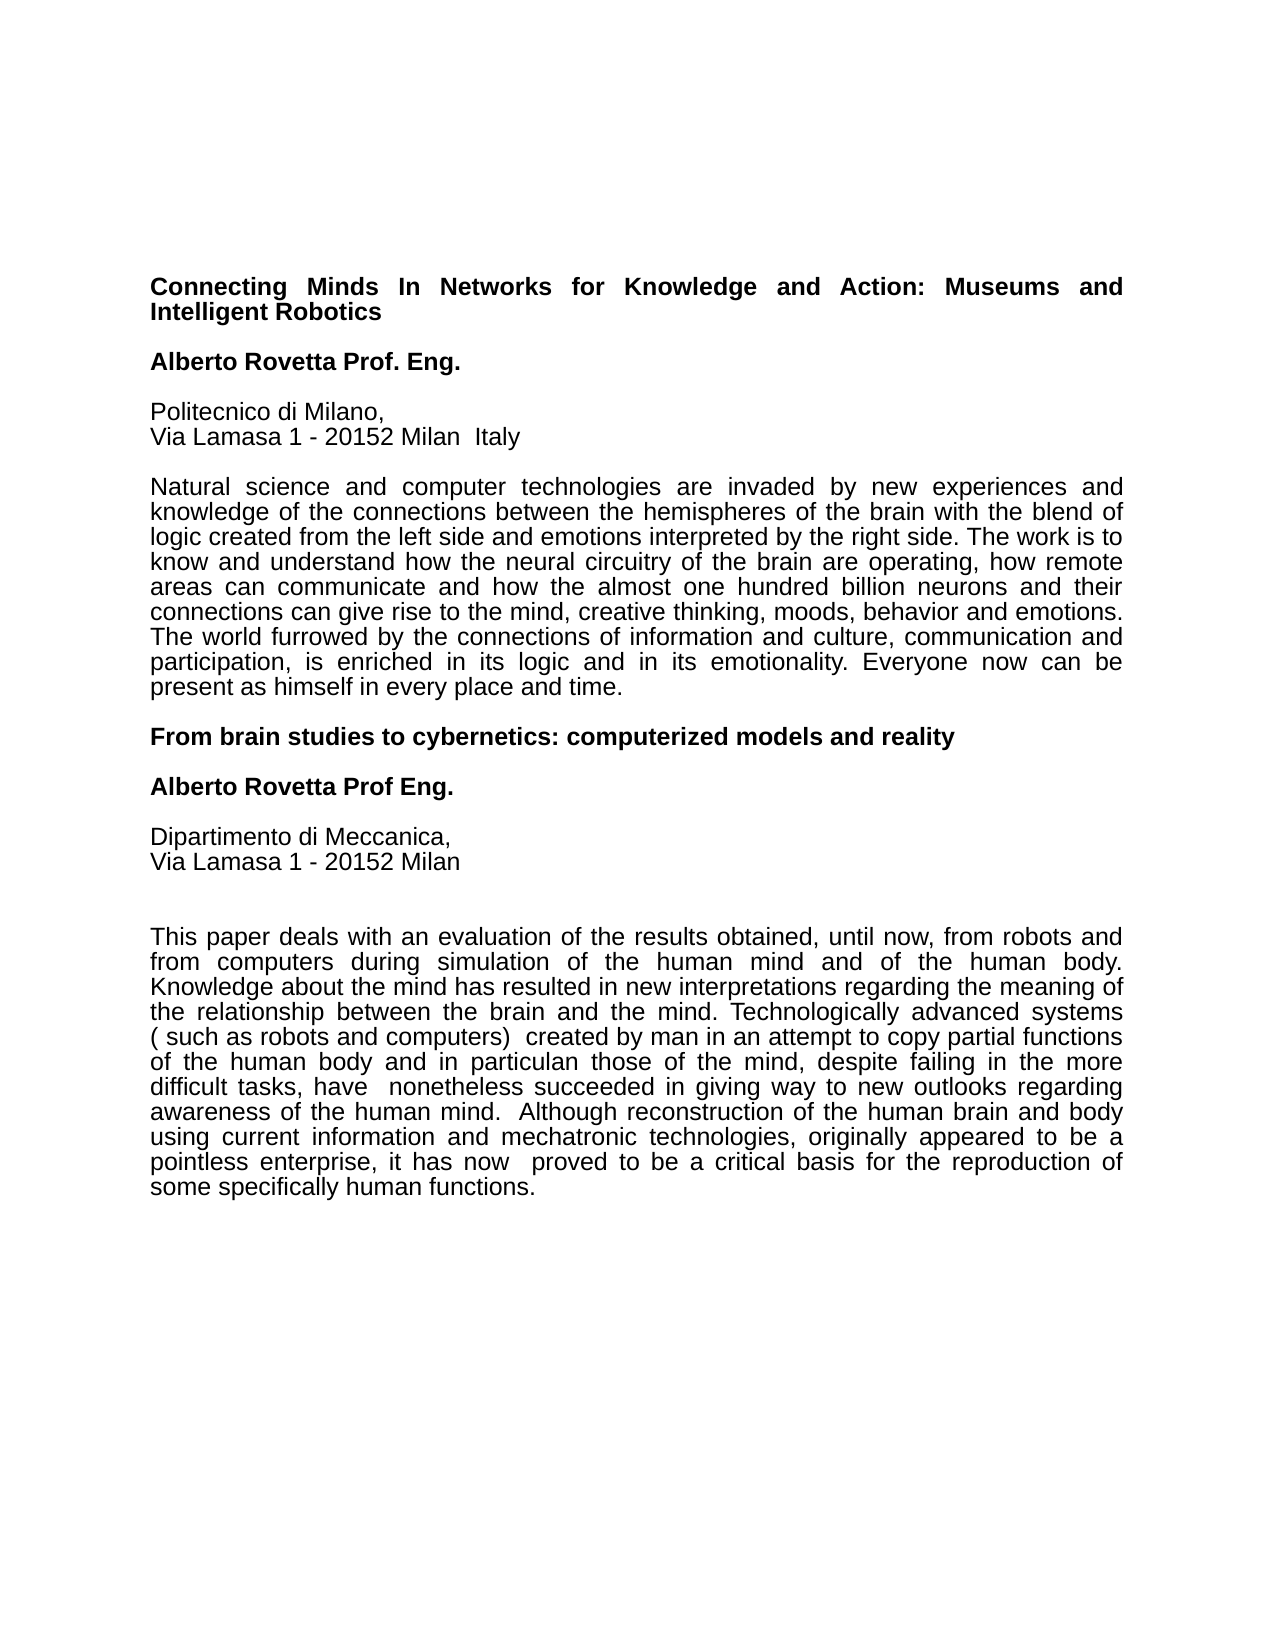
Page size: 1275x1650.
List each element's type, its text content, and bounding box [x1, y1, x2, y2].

text Connecting Minds In Networks for Knowledge and Action: Museums and Intelligent Robotics [150, 275, 1125, 325]
text Natural science and computer technologies are invaded by new experiences and knowledge of the connections between the hemispheres of the brain with the blend of logic created from the left side and emotions interpreted by the right side. The work is to know and understand how the neural circuitry of the brain are operating, how remote areas can communicate and how the almost one hundred billion neurons and their connections can give rise to the mind, creative thinking, moods, behavior and emotions. The world furrowed by the connections of information and culture, communication and participation, is enriched in its logic and in its emotionality. Everyone now can be present as himself in every place and time. [150, 475, 1125, 700]
text Politecnico di Milano, [150, 400, 1125, 425]
text Alberto Rovetta Prof Eng. [150, 775, 1125, 800]
text Alberto Rovetta Prof. Eng. [150, 350, 1125, 375]
text Via Lamasa 1 - 20152 Milan Italy [150, 425, 1125, 450]
text Via Lamasa 1 - 20152 Milan [150, 850, 1125, 875]
text This paper deals with an evaluation of the results obtained, until now, from robots and from computers during simulation of the human mind and of the human body. Knowledge about the mind has resulted in new interpretations regarding the meaning of the relationship between the brain and the mind. Technologically advanced systems ( such as robots and computers) created by man in an attempt to copy partial functions of the human body and in particulan those of the mind, despite failing in the more difficult tasks, have nonetheless succeeded in giving way to new outlooks regarding awareness of the human mind. Although reconstruction of the human brain and body using current information and mechatronic technologies, originally appeared to be a pointless enterprise, it has now proved to be a critical basis for the reproduction of some specifically human functions. [150, 925, 1125, 1200]
text Dipartimento di Meccanica, [150, 825, 1125, 850]
text From brain studies to cybernetics: computerized models and reality [150, 725, 1125, 750]
